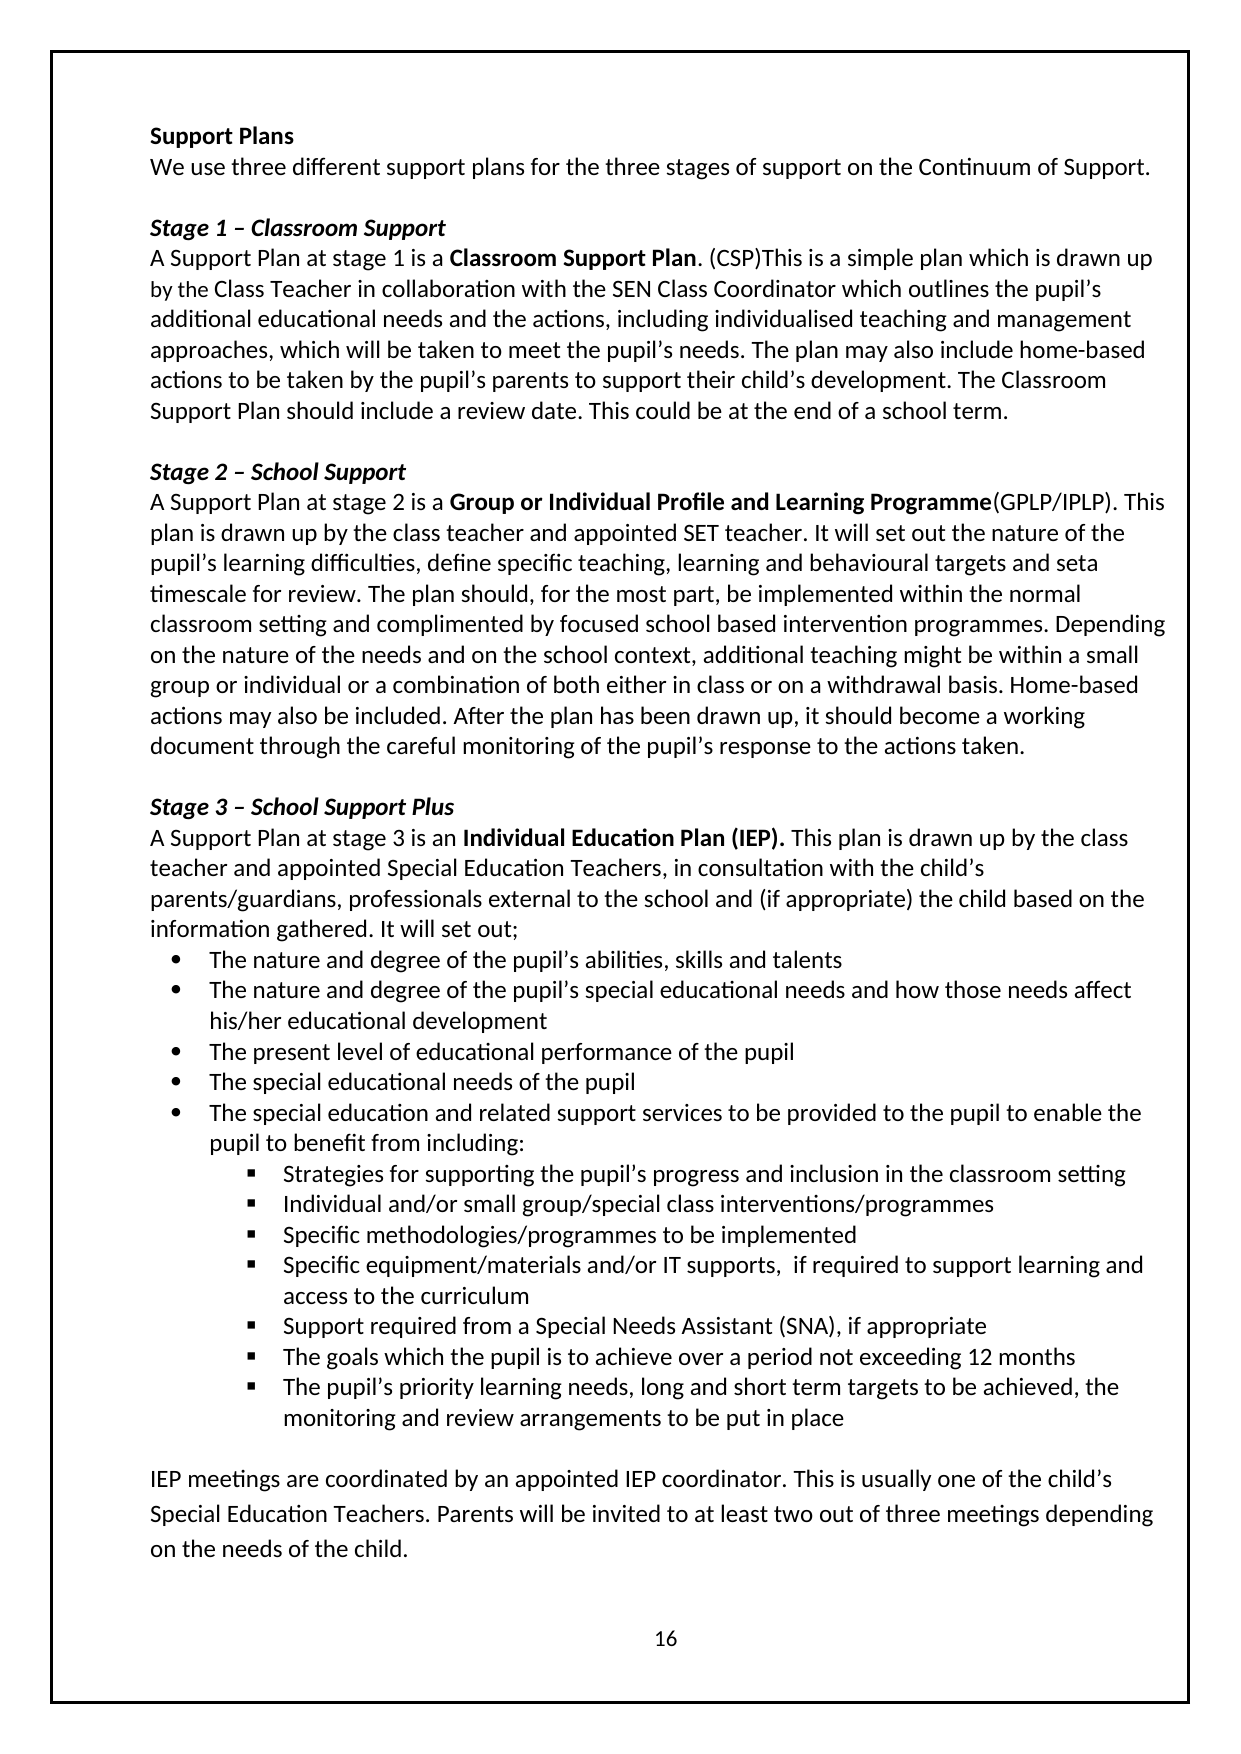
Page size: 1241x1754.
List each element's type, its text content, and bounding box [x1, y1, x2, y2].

list The special education and related support services to be provided to the pupil to enable the pupil to benefit from including: [172, 1097, 1181, 1158]
text A Support Plan at stage 3 is an Individual Education Plan (IEP). This plan is drawn up by the class teacher and appointed Special Education Teachers, in consultation with the child’s parents/guardians, professionals external to the school and (if appropriate) the child based on the information gathered. It will set out; [150, 822, 1181, 944]
list The special educational needs of the pupil [172, 1066, 1181, 1097]
text Stage 3 – School Support Plus [150, 792, 1181, 822]
text We use three different support plans for the three stages of support on the Continuum of Support. [150, 151, 1181, 181]
list Support required from a Special Needs Assistant (SNA), if appropriate [245, 1310, 1181, 1341]
list The present level of educational performance of the pupil [172, 1036, 1181, 1066]
list The pupil’s priority learning needs, long and short term targets to be achieved, the monitoring and review arrangements to be put in place [245, 1371, 1181, 1432]
list Individual and/or small group/special class interventions/programmes [245, 1188, 1181, 1219]
text A Support Plan at stage 2 is a Group or Individual Profile and Learning Programme(GPLP/IPLP). This plan is drawn up by the class teacher and appointed SET teacher. It will set out the nature of the pupil’s learning difficulties, define specific teaching, learning and behavioural targets and seta timescale for review. The plan should, for the most part, be implemented within the normal classroom setting and complimented by focused school based intervention programmes. Depending on the nature of the needs and on the school context, additional teaching might be within a small group or individual or a combination of both either in class or on a withdrawal basis. Home-based actions may also be included. After the plan has been drawn up, it should become a working document through the careful monitoring of the pupil’s response to the actions taken. [150, 486, 1181, 761]
list Specific equipment/materials and/or IT supports, if required to support learning and access to the curriculum [245, 1249, 1181, 1310]
list Specific methodologies/programmes to be implemented [245, 1219, 1181, 1249]
text Stage 1 – Classroom Support [150, 212, 1181, 242]
list The nature and degree of the pupil’s special educational needs and how those needs affect his/her educational development [172, 975, 1181, 1036]
list The goals which the pupil is to achieve over a period not exceeding 12 months [245, 1341, 1181, 1371]
list Strategies for supporting the pupil’s progress and inclusion in the classroom setting [245, 1158, 1181, 1188]
text A Support Plan at stage 1 is a Classroom Support Plan. (CSP)This is a simple plan which is drawn up by the Class Teacher in collaboration with the SEN Class Coordinator which outlines the pupil’s additional educational needs and the actions, including individualised teaching and management approaches, which will be taken to meet the pupil’s needs. The plan may also include home-based actions to be taken by the pupil’s parents to support their child’s development. The Classroom Support Plan should include a review date. This could be at the end of a school term. [150, 242, 1181, 425]
text Support Plans [150, 120, 1181, 151]
text Stage 2 – School Support [150, 456, 1181, 486]
text IEP meetings are coordinated by an appointed IEP coordinator. This is usually one of the child’s Special Education Teachers. Parents will be invited to at least two out of three meetings depending on the needs of the child. [150, 1463, 1181, 1563]
list The nature and degree of the pupil’s abilities, skills and talents [172, 944, 1181, 975]
